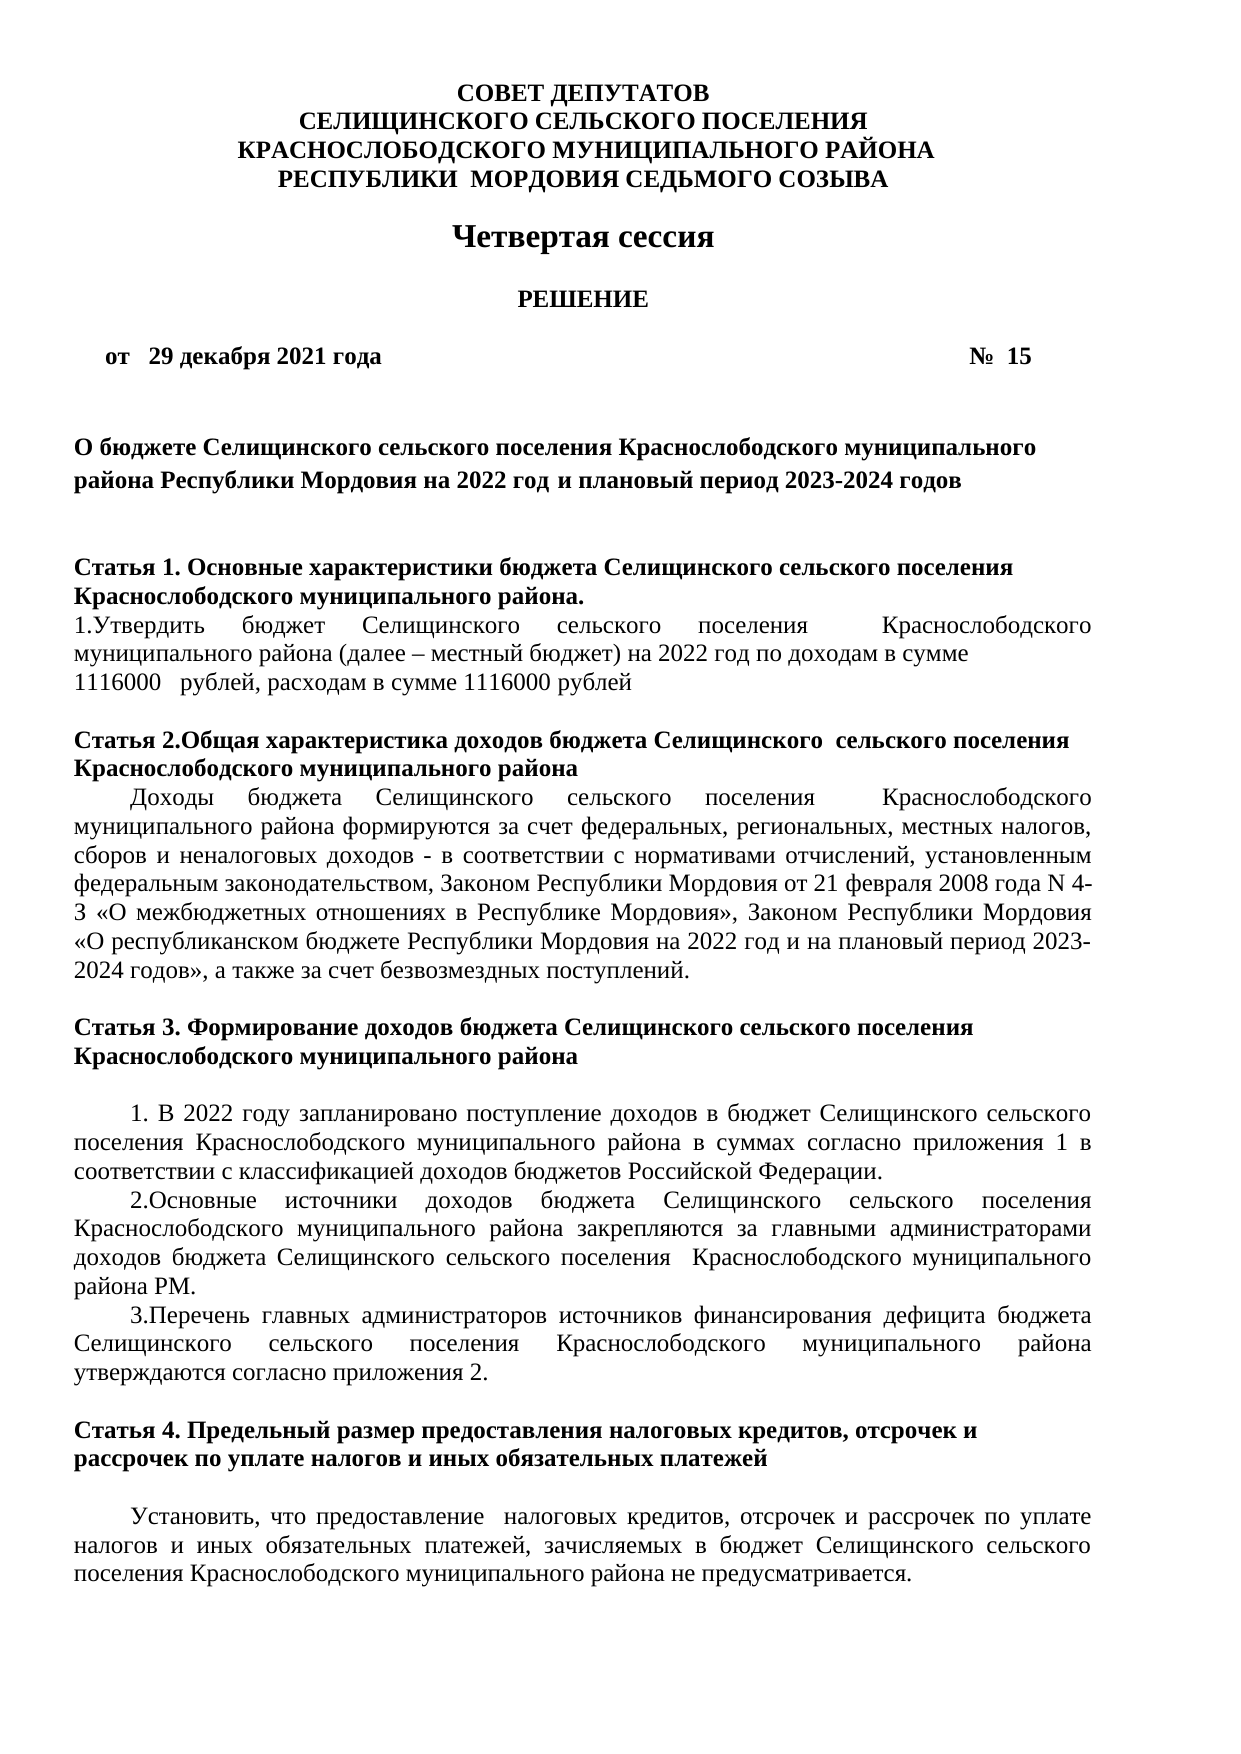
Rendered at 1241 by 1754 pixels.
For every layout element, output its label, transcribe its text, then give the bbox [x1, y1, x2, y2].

text 1. В 2022 году запланировано поступление доходов в бюджет Селищинского сельского поселения Краснослободского муниципального района в суммах согласно приложения 1 в соответствии с классификацией доходов бюджетов Российской Федерации. [74, 1098, 1092, 1185]
text Установить, что предоставление налоговых кредитов, отсрочек и рассрочек по уплате налогов и иных обязательных платежей, зачисляемых в бюджет Селищинского сельского поселения Краснослободского муниципального района не предусматривается. [74, 1501, 1092, 1587]
title КРАСНОСЛОБОДСКОГО МУНИЦИПАЛЬНОГО РАЙОНА [74, 135, 1092, 164]
text 1.Утвердить бюджет Селищинского сельского поселения Краснослободского муниципального района (далее – местный бюджет) на 2022 год по доходам в сумме [74, 610, 1092, 667]
text РЕСПУБЛИКИ МОРДОВИЯ СЕДЬМОГО СОЗЫВА [74, 164, 1092, 193]
text Статья 3. Формирование доходов бюджета Селищинского сельского поселения Краснослободского муниципального района [74, 1012, 1092, 1070]
subtitle О бюджете Селищинского сельского поселения Краснослободского муниципального района Республики Мордовия на 2022 год и плановый период 2023-2024 годов [74, 432, 1092, 495]
text Четвертая сессия [74, 217, 1092, 255]
text Статья 2.Общая характеристика доходов бюджета Селищинского сельского поселения Краснослободского муниципального района [74, 725, 1092, 782]
text 3.Перечень главных администраторов источников финансирования дефицита бюджета Селищинского сельского поселения Краснослободского муниципального района утверждаются согласно приложения 2. [74, 1300, 1092, 1386]
title СОВЕТ ДЕПУТАТОВ [74, 78, 1092, 106]
text 2.Основные источники доходов бюджета Селищинского сельского поселения Краснослободского муниципального района закрепляются за главными администраторами доходов бюджета Селищинского сельского поселения Краснослободского муниципального района РМ. [74, 1185, 1092, 1300]
text от 29 декабря 2021 года № 15 [74, 341, 1092, 370]
text Статья 4. Предельный размер предоставления налоговых кредитов, отсрочек и рассрочек по уплате налогов и иных обязательных платежей [74, 1415, 1092, 1472]
title СЕЛИЩИНСКОГО СЕЛЬСКОГО ПОСЕЛЕНИЯ [74, 106, 1092, 135]
text Доходы бюджета Селищинского сельского поселения Краснослободского муниципального района формируются за счет федеральных, региональных, местных налогов, сборов и неналоговых доходов - в соответствии с нормативами отчислений, установленным федеральным законодательством, Законом Республики Мордовия от 21 февраля 2008 года N 4-З «О межбюджетных отношениях в Республике Мордовия», Законом Республики Мордовия «О республиканском бюджете Республики Мордовия на 2022 год и на плановый период 2023-2024 годов», а также за счет безвозмездных поступлений. [74, 782, 1092, 983]
text РЕШЕНИЕ [74, 284, 1092, 313]
text 1116000 рублей, расходам в сумме 1116000 рублей [74, 667, 1092, 696]
text Статья 1. Основные характеристики бюджета Селищинского сельского поселения Краснослободского муниципального района. [74, 552, 1092, 610]
